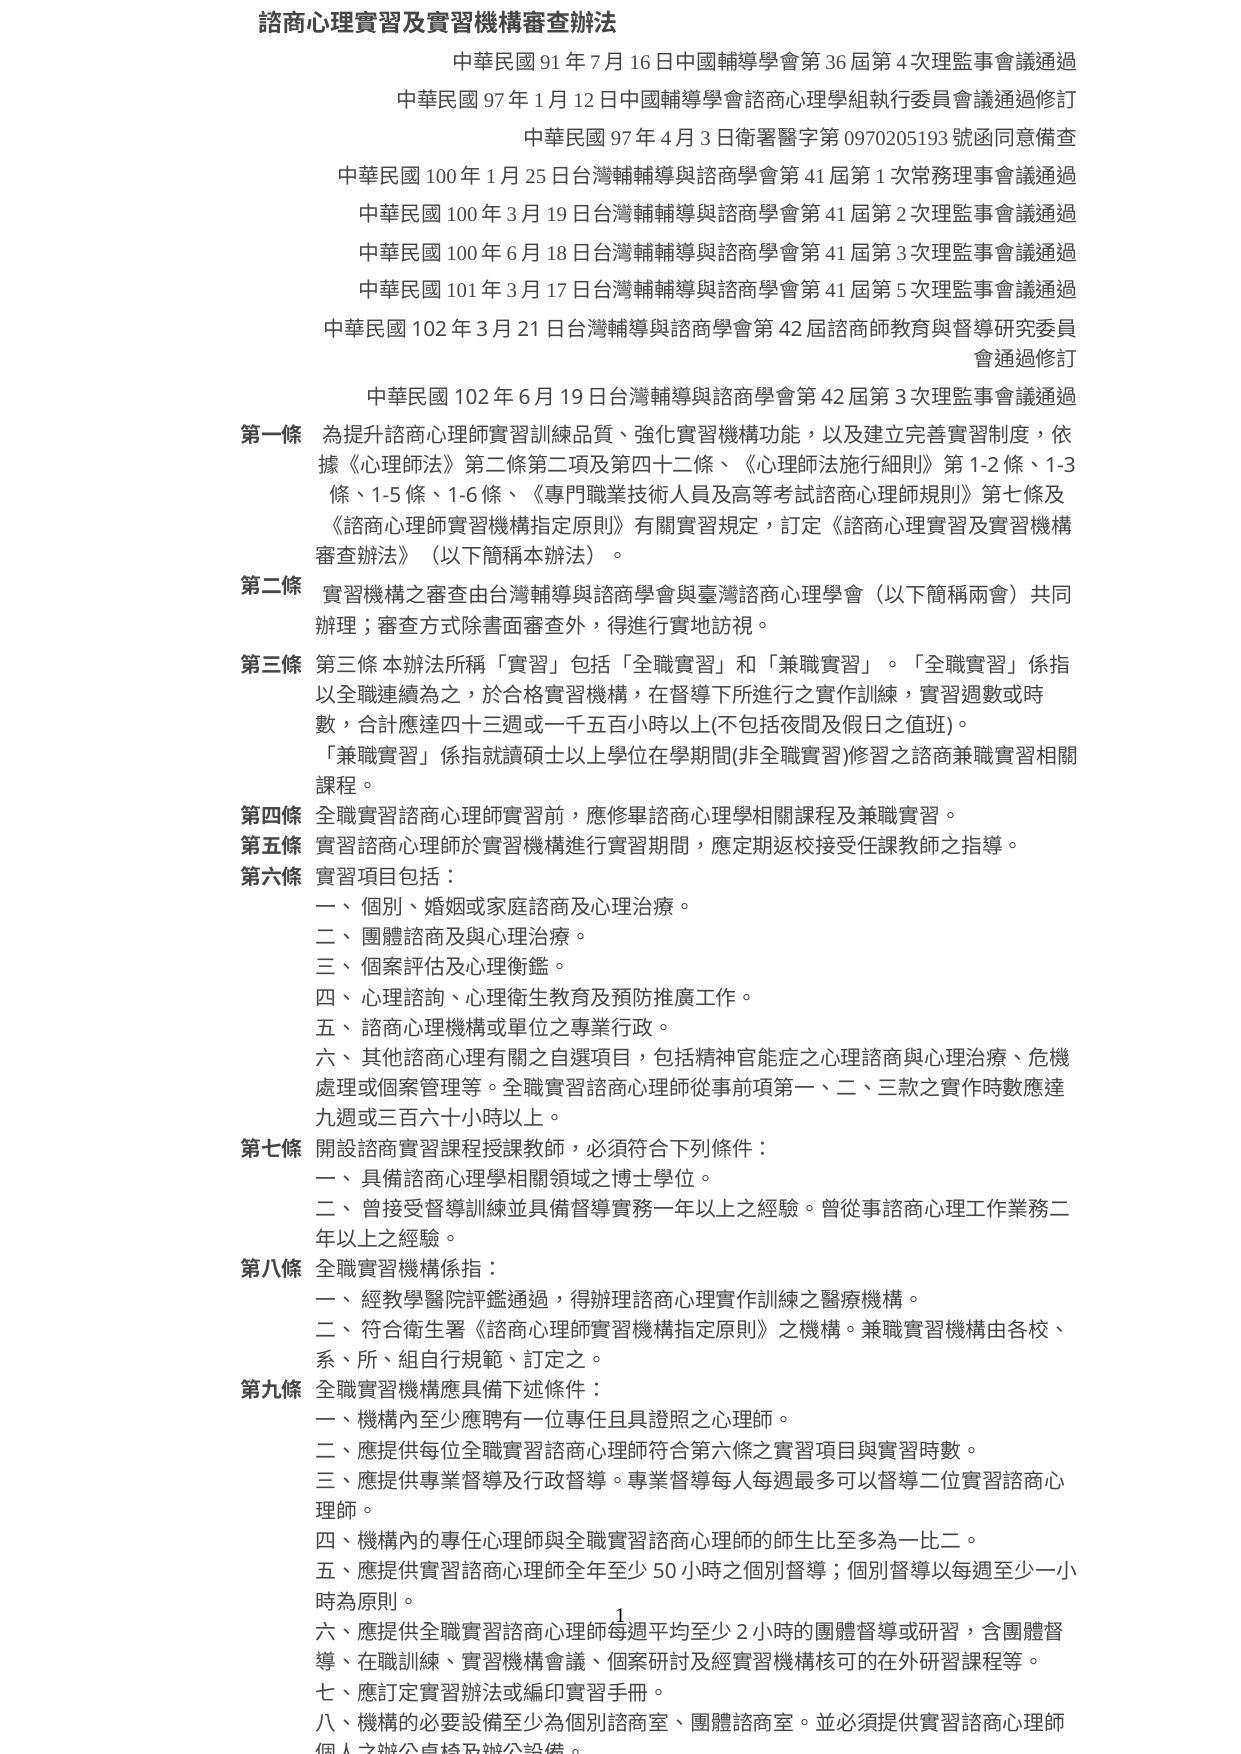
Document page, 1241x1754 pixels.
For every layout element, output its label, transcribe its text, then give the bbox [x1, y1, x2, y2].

table_header 諮商心理實習及實習機構審查辦法 [227, 0, 1049, 38]
table_cell [227, 38, 1049, 1754]
